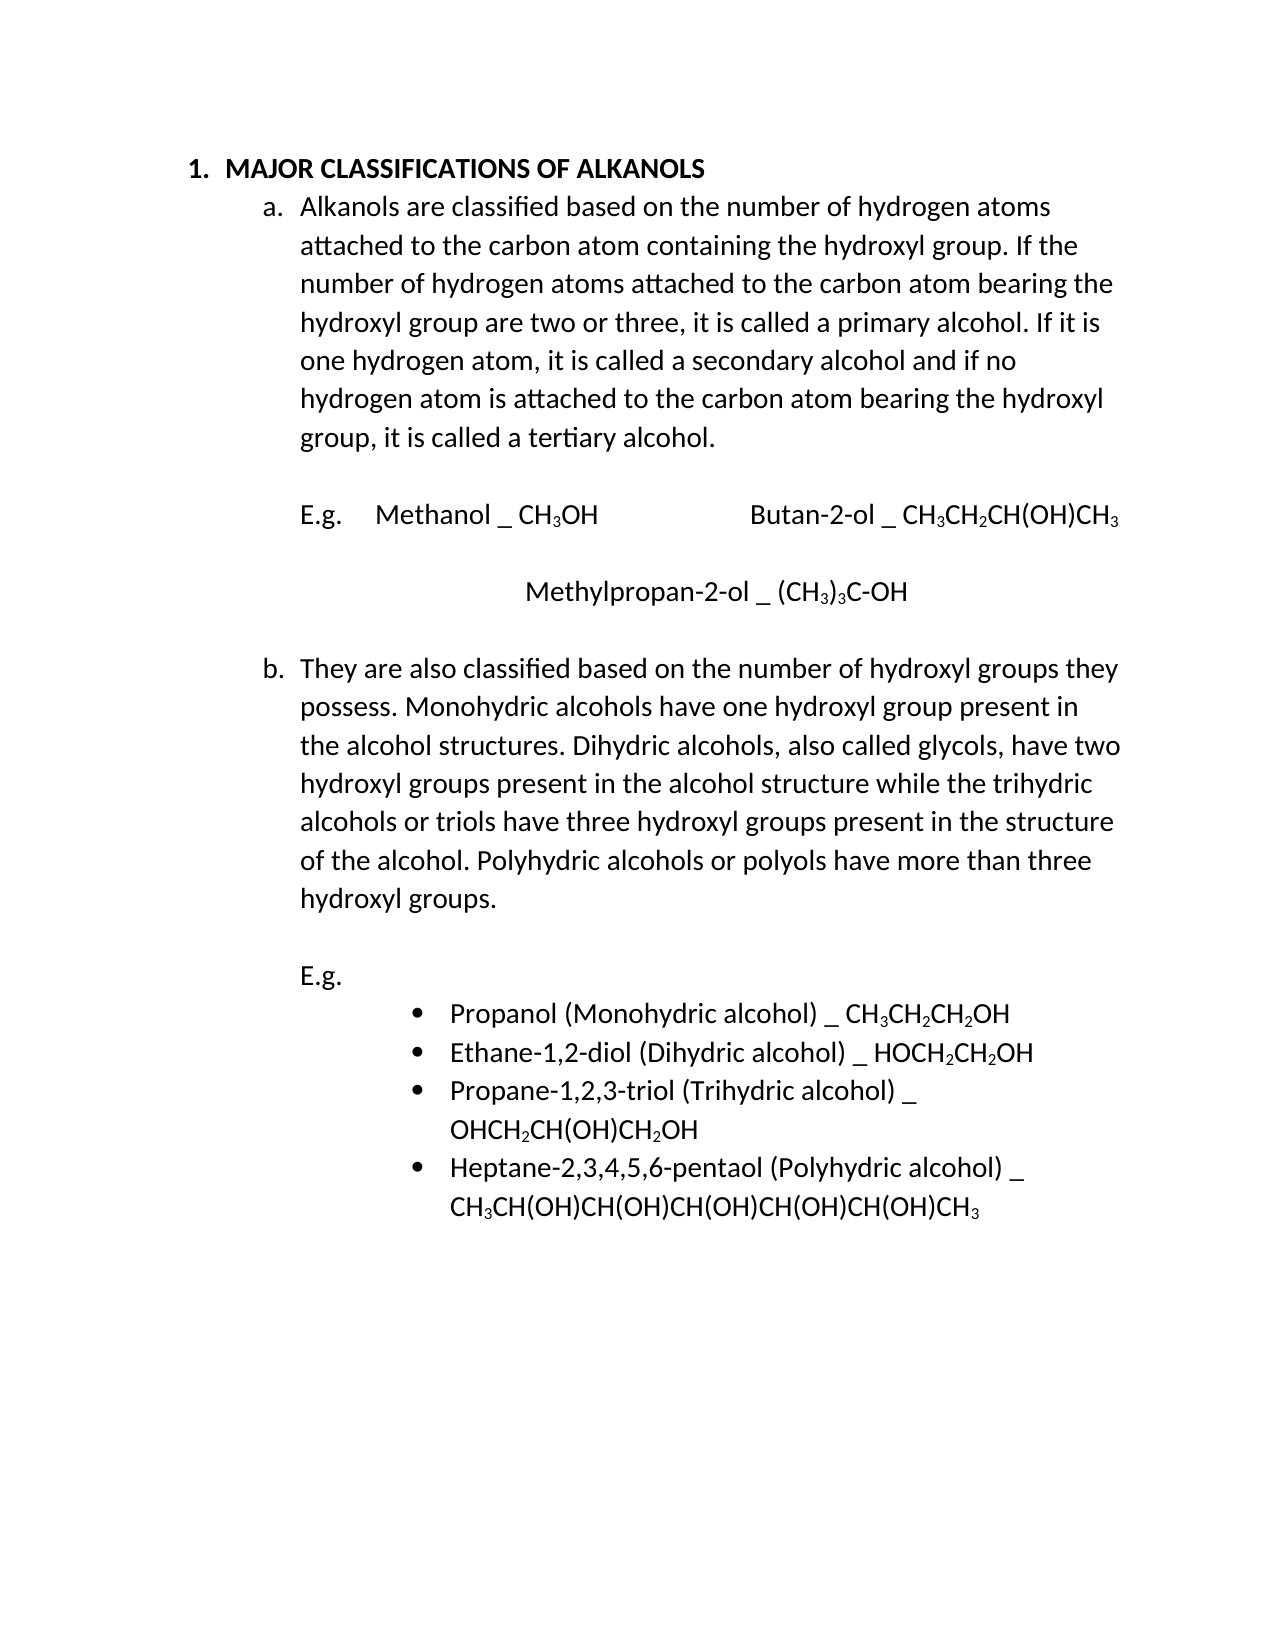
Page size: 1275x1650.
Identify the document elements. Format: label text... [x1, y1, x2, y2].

list E.g. [300, 957, 1125, 993]
list They are also classified based on the number of hydroxyl groups they possess. Monohydric alcohols have one hydroxyl group present in the alcohol structures. Dihydric alcohols, also called glycols, have two hydroxyl groups present in the alcohol structure while the trihydric alcohols or triols have three hydroxyl groups present in the structure of the alcohol. Polyhydric alcohols or polyols have more than three hydroxyl groups. [262, 650, 1125, 916]
list Heptane-2,3,4,5,6-pentaol (Polyhydric alcohol) _ CH3CH(OH)CH(OH)CH(OH)CH(OH)CH(OH)CH3 [412, 1149, 1125, 1223]
list Propanol (Monohydric alcohol) _ CH3CH2CH2OH [412, 996, 1125, 1031]
list Methylpropan-2-ol _ (CH3)3C-OH [300, 573, 1125, 608]
list Alkanols are classified based on the number of hydrogen atoms attached to the carbon atom containing the hydroxyl group. If the number of hydrogen atoms attached to the carbon atom bearing the hydroxyl group are two or three, it is called a primary alcohol. If it is one hydrogen atom, it is called a secondary alcohol and if no hydrogen atom is attached to the carbon atom bearing the hydroxyl group, it is called a tertiary alcohol. [262, 188, 1125, 455]
list Ethane-1,2-diol (Dihydric alcohol) _ HOCH2CH2OH [412, 1034, 1125, 1070]
list Propane-1,2,3-triol (Trihydric alcohol) _ OHCH2CH(OH)CH2OH [412, 1072, 1125, 1147]
list E.g. Methanol _ CH3OH Butan-2-ol _ CH3CH2CH(OH)CH3 [300, 496, 1125, 532]
list MAJOR CLASSIFICATIONS OF ALKANOLS [187, 150, 1125, 186]
